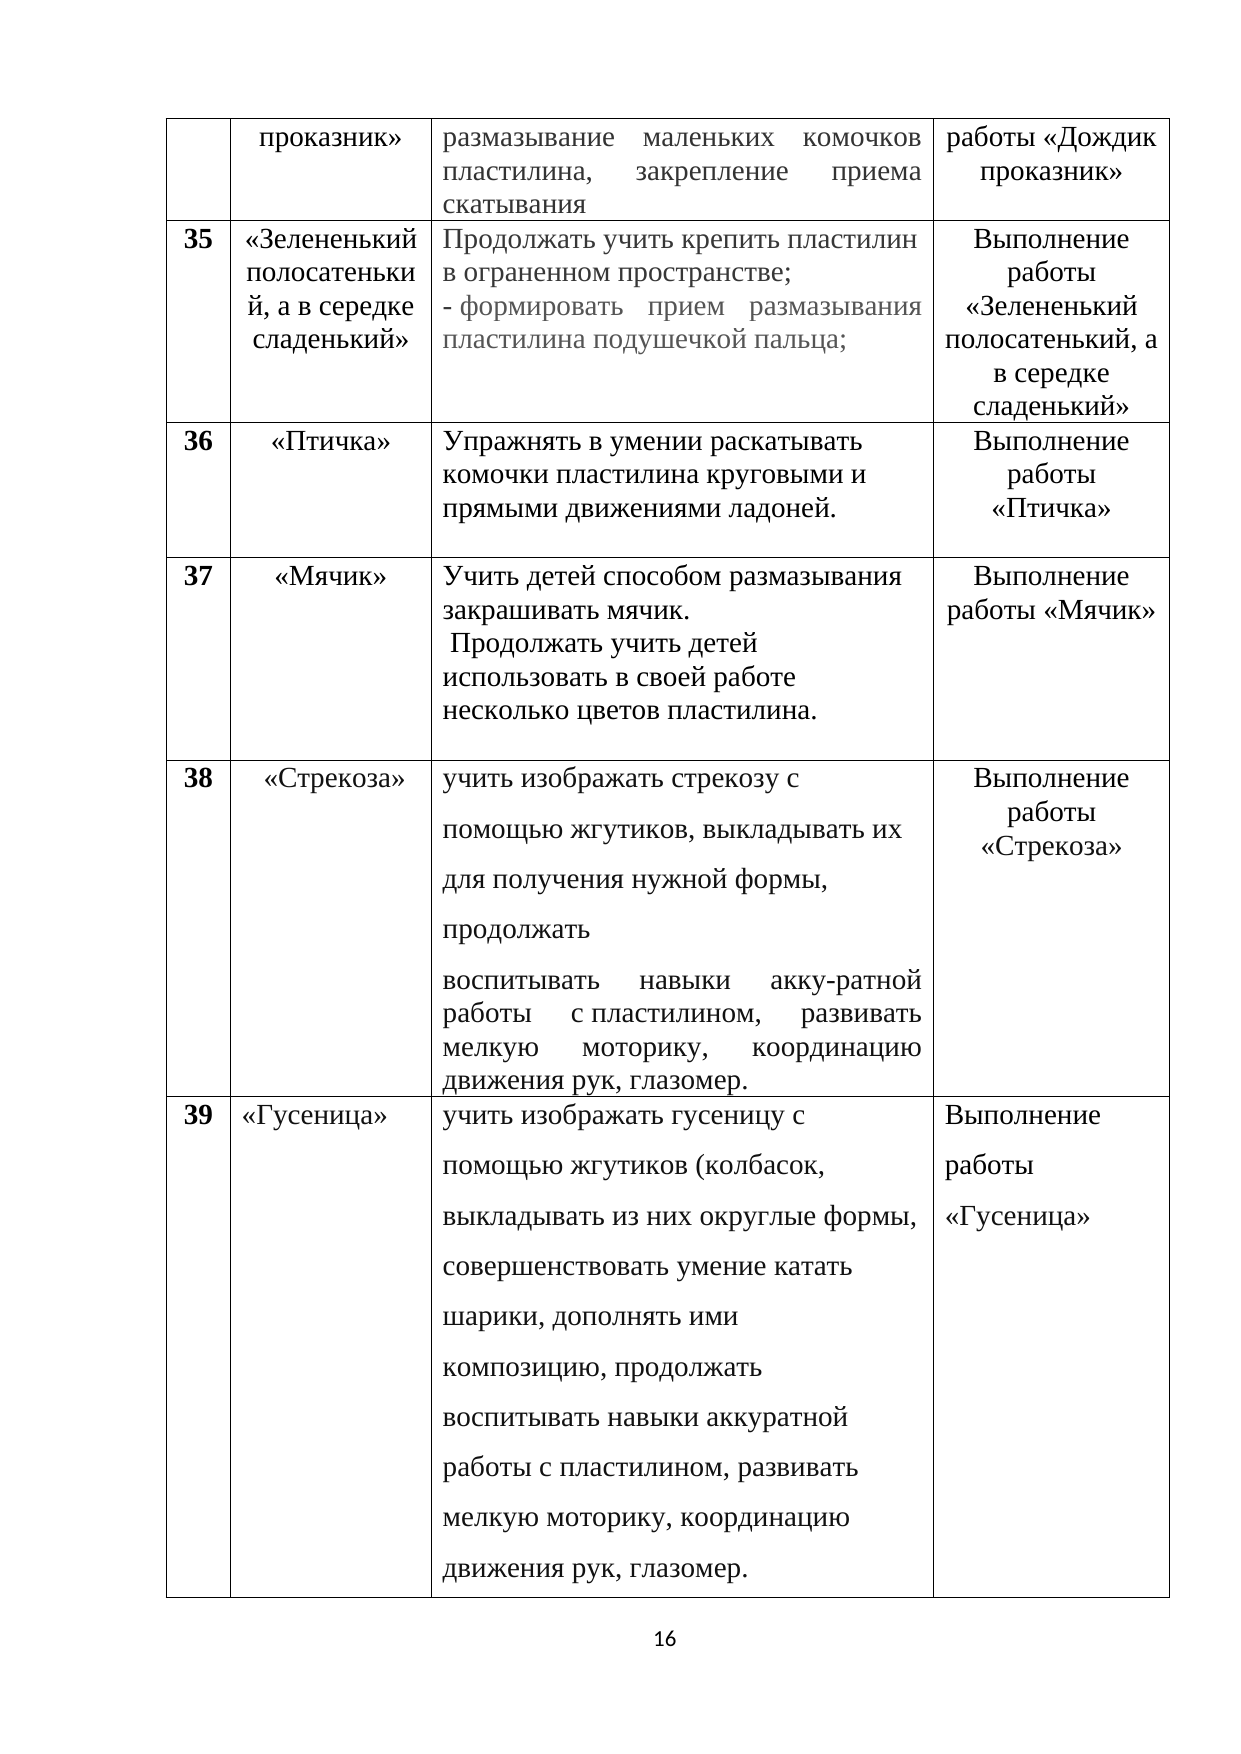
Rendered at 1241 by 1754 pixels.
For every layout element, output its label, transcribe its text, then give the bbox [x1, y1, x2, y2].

table_cell Выполнение работы «Птичка» [934, 423, 1169, 557]
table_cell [934, 1097, 1169, 1597]
table_cell Выполнение работы «Мячик» [934, 558, 1169, 759]
table_cell 34 [167, 119, 230, 220]
table_cell Выполнение работы «Стрекоза» [934, 761, 1169, 1096]
table_cell Выполнение работы «Зелененький полосатенький, а в середке сладенький» [934, 221, 1169, 422]
table_cell 36 [167, 423, 230, 557]
table_cell «Мячик» [231, 558, 431, 759]
table_cell Учить детей способом размазывания закрашивать мячик. Продолжать учить детей использовать в своей работе несколько цветов пластилина. [432, 558, 933, 759]
table_cell «Дождик проказник» [231, 119, 431, 220]
table_cell «Стрекоза» [231, 761, 431, 1096]
table_cell Освоение приемов: ощипывание и размазывание маленьких комочков пластилина, закрепление приема скатывания [586, 119, 933, 220]
table_cell 35 [167, 221, 230, 422]
table_cell «Птичка» [231, 423, 431, 557]
table_cell 39 [167, 1097, 230, 1597]
table_cell Продолжать учить крепить пластилин в ограненном пространстве; - формировать прием размазывания пластилина подушечкой пальца; [432, 221, 933, 422]
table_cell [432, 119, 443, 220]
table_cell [934, 119, 1169, 220]
table_cell Упражнять в умении раскатывать комочки пластилина круговыми и прямыми движениями ладоней. [432, 423, 933, 557]
table_cell «Зелененький полосатенький, а в середке сладенький» [231, 221, 431, 422]
table_cell «Гусеница» [231, 1097, 431, 1597]
table_cell учить изображать стрекозу с помощью жгутиков, выкладывать их для получения нужной формы, продолжать воспитывать навыки акку-ратной работы с пластилином, развивать мелкую моторику, координацию движения рук, глазомер. [432, 761, 933, 1096]
table_cell 37 [167, 558, 230, 759]
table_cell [432, 1097, 933, 1597]
table_cell 38 [167, 761, 230, 1096]
